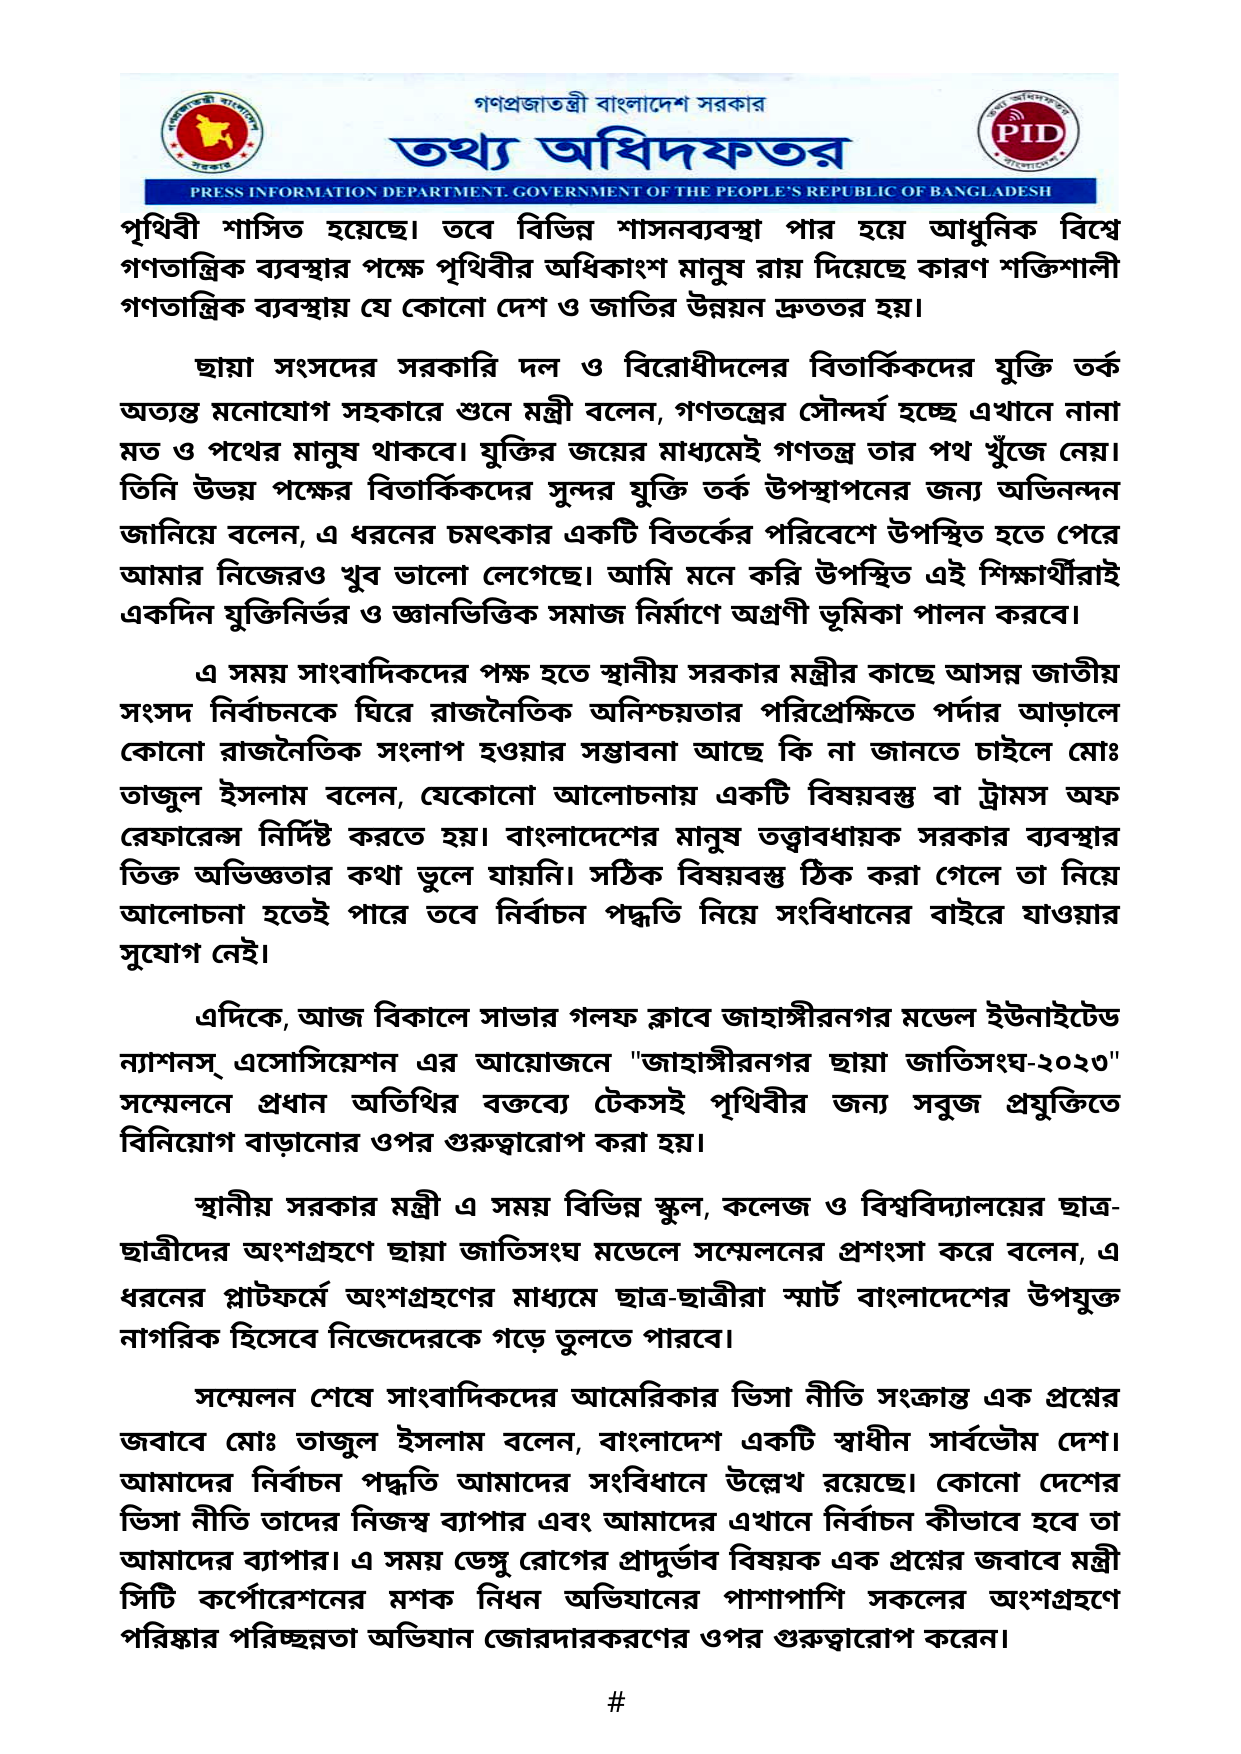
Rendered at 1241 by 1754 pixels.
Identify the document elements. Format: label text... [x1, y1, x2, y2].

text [120, 213, 1120, 324]
text সম্মেলন শেষে সাংবাদিকদের আমেরিকার ভিসা নীতি সংক্রান্ত এক প্রশ্নের জবাবে মোঃ তাজুল ইসলাম বলেন, বাংলাদেশ একটি স্বাধীন সার্বভৌম দেশ। আমাদের নির্বাচন পদ্ধতি আমাদের সংবিধানে উল্লেখ রয়েছে। কোনো দেশের ভিসা নীতি তাদের নিজস্ব ব্যাপার এবং আমাদের এখানে নির্বাচন কীভাবে হবে তা আমাদের ব্যাপার। এ সময় ডেঙ্গু রোগের প্রাদুর্ভাব বিষয়ক এক প্রশ্নের জবাবে মন্ত্রী সিটি কর্পোরেশনের মশক নিধন অভিযানের পাশাপাশি সকলের অংশগ্রহণে পরিষ্কার পরিচ্ছন্নতা অভিযান জোরদারকরণের ওপর গুরুত্বারোপ করেন। [120, 1381, 1120, 1655]
text ছায়া সংসদের সরকারি দল ও বিরোধীদলের বিতার্কিকদের যুক্তি তর্ক অত্যন্ত মনোযোগ সহকারে শুনে মন্ত্রী বলেন, গণতন্ত্রের সৌন্দর্য হচ্ছে এখানে নানা মত ও পথের মানুষ থাকবে। যুক্তির জয়ের মাধ্যমেই গণতন্ত্র তার পথ খুঁজে নেয়। তিনি উভয় পক্ষের বিতার্কিকদের সুন্দর যুক্তি তর্ক উপস্থাপনের জন্য অভিনন্দন জানিয়ে বলেন, এ ধরনের চমৎকার একটি বিতর্কের পরিবেশে উপস্থিত হতে পেরে আমার নিজেরও খুব ভালো লেগেছে। আমি মনে করি উপস্থিত এই শিক্ষার্থীরাই একদিন যুক্তিনির্ভর ও জ্ঞানভিত্তিক সমাজ নির্মাণে অগ্রণী ভূমিকা পালন করবে। [120, 350, 1120, 631]
text এ সময় সাংবাদিকদের পক্ষ হতে স্থানীয় সরকার মন্ত্রীর কাছে আসন্ন জাতীয় সংসদ নির্বাচনকে ঘিরে রাজনৈতিক অনিশ্চয়তার পরিপ্রেক্ষিতে পর্দার আড়ালে কোনো রাজনৈতিক সংলাপ হওয়ার সম্ভাবনা আছে কি না জানতে চাইলে মোঃ তাজুল ইসলাম বলেন, যেকোনো আলোচনায় একটি বিষয়বস্তু বা ট্রামস অফ রেফারেন্স নির্দিষ্ট করতে হয়। বাংলাদেশের মানুষ তত্ত্বাবধায়ক সরকার ব্যবস্থার তিক্ত অভিজ্ঞতার কথা ভুলে যায়নি। সঠিক বিষয়বস্তু ঠিক করা গেলে তা নিয়ে আলোচনা হতেই পারে তবে নির্বাচন পদ্ধতি নিয়ে সংবিধানের বাইরে যাওয়ার সুযোগ নেই। [120, 657, 1120, 970]
text স্থানীয় সরকার মন্ত্রী এ সময় বিভিন্ন স্কুল, কলেজ ও বিশ্ববিদ্যালয়ের ছাত্র-ছাত্রীদের অংশগ্রহণে ছায়া জাতিসংঘ মডেলে সম্মেলনের প্রশংসা করে বলেন, এ ধরনের প্লাটফর্মে অংশগ্রহণের মাধ্যমে ছাত্র-ছাত্রীরা স্মার্ট বাংলাদেশের উপযুক্ত নাগরিক হিসেবে নিজেদেরকে গড়ে তুলতে পারবে। [120, 1185, 1120, 1355]
text # [120, 1681, 1112, 1721]
text এদিকে, আজ বিকালে সাভার গলফ ক্লাবে জাহাঙ্গীরনগর মডেল ইউনাইটেড ন্যাশনস্ এসোসিয়েশন এর আয়োজনে "জাহাঙ্গীরনগর ছায়া জাতিসংঘ-২০২৩" সম্মেলনে প্রধান অতিথির বক্তব্যে টেকসই পৃথিবীর জন্য সবুজ প্রযুক্তিতে বিনিয়োগ বাড়ানোর ওপর গুরুত্বারোপ করা হয়। [120, 996, 1120, 1159]
